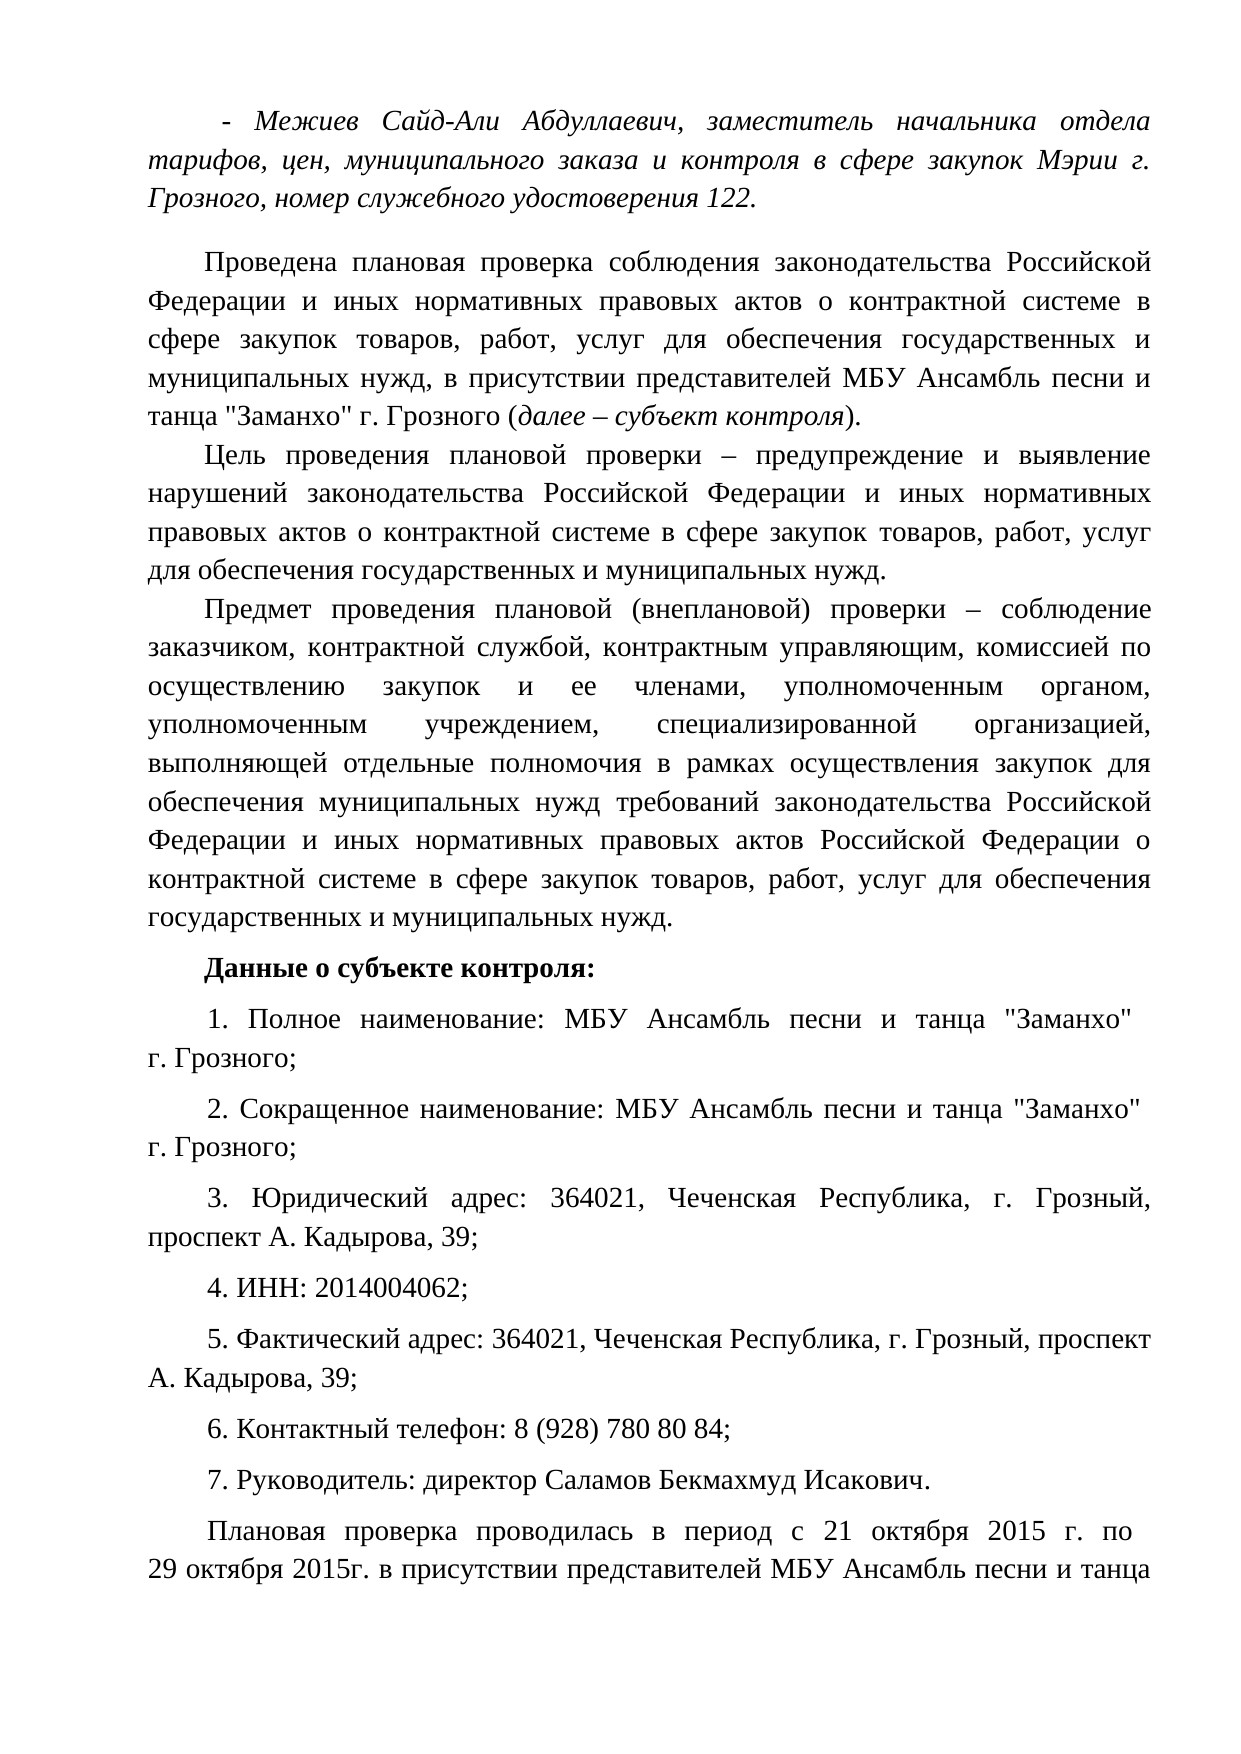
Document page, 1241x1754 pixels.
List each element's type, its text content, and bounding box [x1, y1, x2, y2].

text 1. Полное наименование: МБУ Ансамбль песни и танца "Заманхо" г. Грозного; [148, 1001, 1152, 1073]
text Цель проведения плановой проверки – предупреждение и выявление нарушений законодательства Российской Федерации и иных нормативных правовых актов о контрактной системе в сфере закупок товаров, работ, услуг для обеспечения государственных и муниципальных нужд. [148, 437, 1152, 586]
text 7. Руководитель: директор Саламов Бекмахмуд Исакович. [148, 1462, 1152, 1495]
text 3. Юридический адрес: 364021, Чеченская Республика, г. Грозный, проспект А. Кадырова, 39; [148, 1181, 1152, 1253]
text - Межиев Сайд-Али Абдуллаевич, заместитель начальника отдела тарифов, цен, муниципального заказа и контроля в сфере закупок Мэрии г. Грозного, номер служебного удостоверения 122. [148, 103, 1152, 214]
text 6. Контактный телефон: 8 (928) 780 80 84; [148, 1411, 1152, 1444]
text 2. Сокращенное наименование: МБУ Ансамбль песни и танца "Заманхо" г. Грозного; [148, 1091, 1152, 1163]
text Данные о субъекте контроля: [148, 950, 1152, 984]
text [148, 1513, 1152, 1585]
text 5. Фактический адрес: 364021, Чеченская Республика, г. Грозный, проспект А. Кадырова, 39; [148, 1321, 1152, 1393]
text Проведена плановая проверка соблюдения законодательства Российской Федерации и иных нормативных правовых актов о контрактной системе в сфере закупок товаров, работ, услуг для обеспечения государственных и муниципальных нужд, в присутствии представителей МБУ Ансамбль песни и танца "Заманхо" г. Грозного (далее – субъект контроля). [148, 244, 1152, 432]
text Предмет проведения плановой (внеплановой) проверки – соблюдение заказчиком, контрактной службой, контрактным управляющим, комиссией по осуществлению закупок и ее членами, уполномоченным органом, уполномоченным учреждением, специализированной организацией, выполняющей отдельные полномочия в рамках осуществления закупок для обеспечения муниципальных нужд требований законодательства Российской Федерации и иных нормативных правовых актов Российской Федерации о контрактной системе в сфере закупок товаров, работ, услуг для обеспечения государственных и муниципальных нужд. [148, 591, 1152, 933]
text 4. ИНН: 2014004062; [148, 1270, 1152, 1304]
